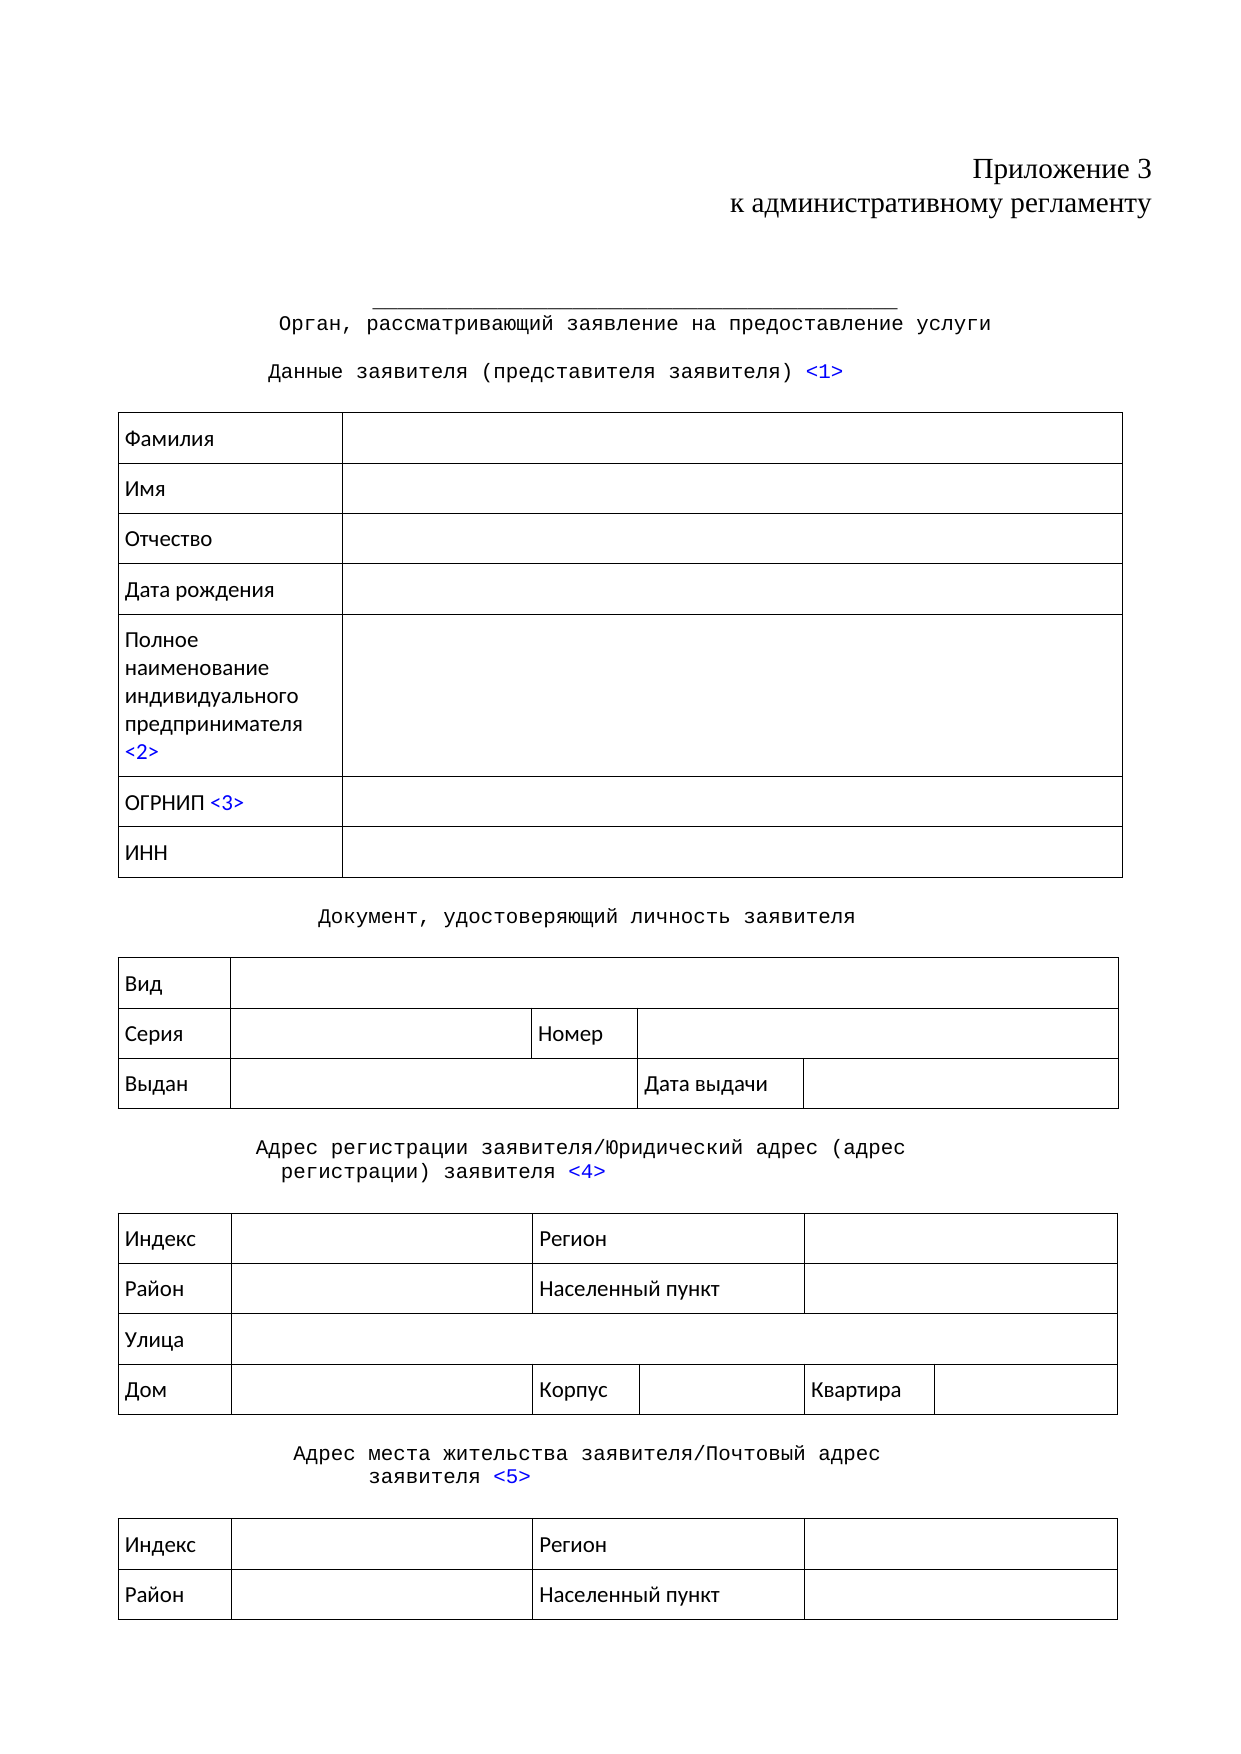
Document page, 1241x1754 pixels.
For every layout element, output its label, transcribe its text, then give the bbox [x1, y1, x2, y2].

table_cell [935, 1365, 1117, 1414]
text __________________________________________ [118, 290, 1152, 313]
table_header Регион [533, 1519, 804, 1568]
table_cell [804, 1059, 1118, 1108]
text Адрес места жительства заявителя/Почтовый адрес [118, 1443, 1152, 1467]
text Адрес регистрации заявителя/Юридический адрес (адрес [118, 1137, 1152, 1161]
table_header [232, 1214, 532, 1263]
text Документ, удостоверяющий личность заявителя [118, 906, 1152, 929]
table_cell Район [119, 1570, 231, 1619]
text Орган, рассматривающий заявление на предоставление услуги [118, 313, 1152, 337]
table_cell Квартира [805, 1365, 934, 1414]
table_header [343, 413, 1122, 463]
table_cell Район [119, 1264, 231, 1313]
table_cell Полное наименование индивидуального предпринимателя <2> [119, 615, 342, 776]
table_header Фамилия [119, 413, 342, 463]
table_cell Серия [119, 1009, 230, 1058]
text к административному регламенту [118, 185, 1152, 219]
table_cell [231, 1009, 531, 1058]
table_cell Корпус [533, 1365, 639, 1414]
table_cell [343, 827, 1122, 877]
table_cell [343, 615, 1122, 776]
table_cell [232, 1365, 532, 1414]
text регистрации) заявителя <4> [118, 1161, 1152, 1184]
table_cell [343, 777, 1122, 826]
table_cell [232, 1314, 1117, 1363]
table_cell [232, 1264, 532, 1313]
table_cell [638, 1009, 1118, 1058]
table_cell Дом [119, 1365, 231, 1414]
table_cell [343, 514, 1122, 563]
table_header [805, 1214, 1117, 1263]
table_cell Выдан [119, 1059, 230, 1108]
table_cell Отчество [119, 514, 342, 563]
table_cell Номер [532, 1009, 637, 1058]
text заявителя <5> [118, 1467, 1152, 1490]
table_cell Населенный пункт [533, 1264, 804, 1313]
table_cell Дата выдачи [638, 1059, 803, 1108]
table_header Вид [119, 958, 230, 1008]
table_header Индекс [119, 1214, 231, 1263]
table_cell [343, 564, 1122, 613]
table_cell ИНН [119, 827, 342, 877]
table_cell [232, 1570, 532, 1619]
table_cell [805, 1570, 1117, 1619]
table_cell [640, 1365, 804, 1414]
table_cell Дата рождения [119, 564, 342, 613]
table_header Регион [533, 1214, 804, 1263]
table_header [231, 958, 1118, 1008]
text Данные заявителя (представителя заявителя) <1> [118, 361, 1152, 384]
table_cell ОГРНИП <3> [119, 777, 342, 826]
table_header [805, 1519, 1117, 1568]
table_cell Населенный пункт [533, 1570, 804, 1619]
table_cell [805, 1264, 1117, 1313]
table_header [232, 1519, 532, 1568]
table_cell [231, 1059, 637, 1108]
text Приложение 3 [118, 152, 1152, 185]
table_cell Имя [119, 464, 342, 513]
table_cell Улица [119, 1314, 231, 1363]
table_header Индекс [119, 1519, 231, 1568]
table_cell [343, 464, 1122, 513]
